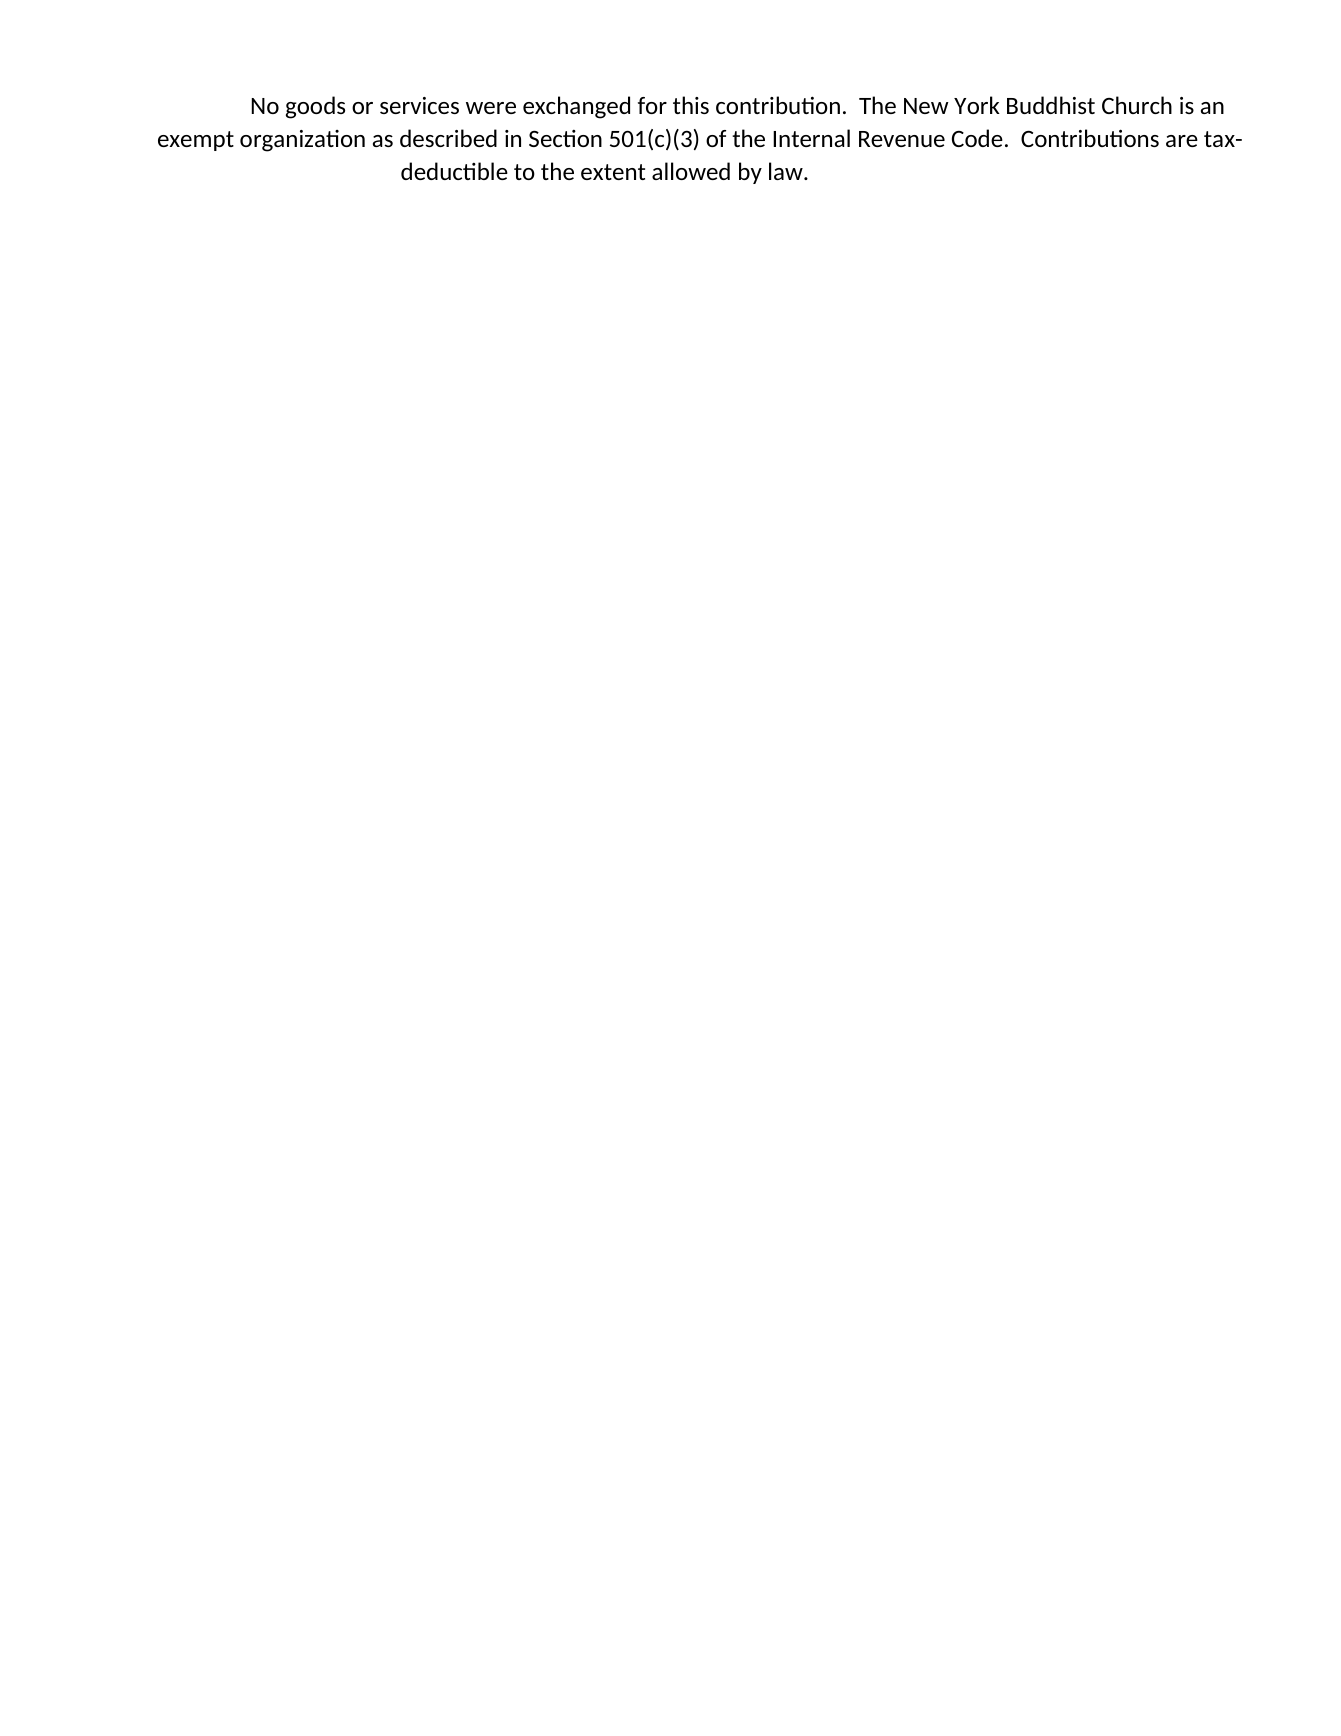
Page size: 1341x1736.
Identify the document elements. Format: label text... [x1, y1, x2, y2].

text No goods or services were exchanged for this contribution. The New York Buddhist Church is an exempt organization as described in Section 501(c)(3) of the Internal Revenue Code. Contributions are tax-deductible to the extent allowed by law. [135, 90, 1266, 186]
